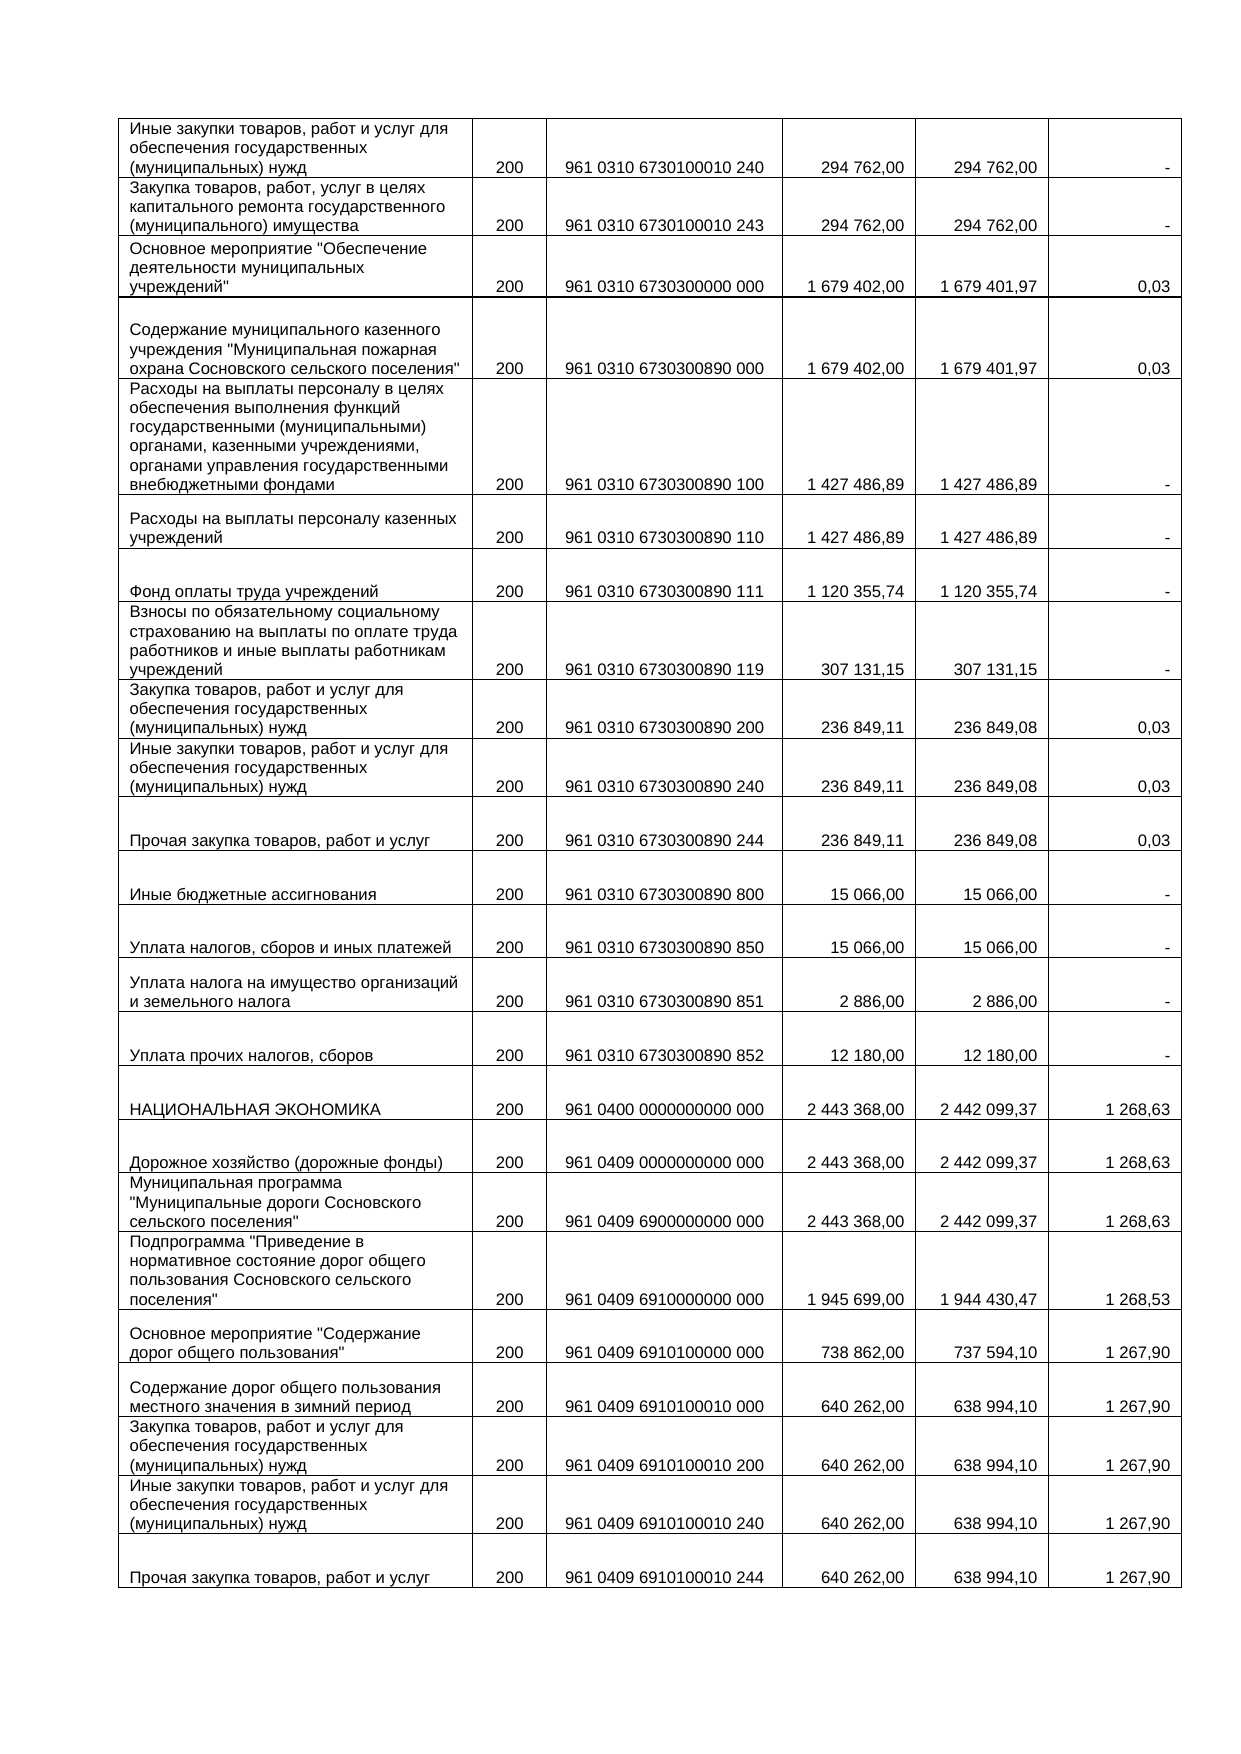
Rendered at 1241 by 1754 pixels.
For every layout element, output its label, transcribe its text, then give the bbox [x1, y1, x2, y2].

table_cell 1 267,90 [1049, 1476, 1181, 1533]
table_cell 1 267,90 [1049, 1310, 1181, 1362]
table_cell 2 443 368,00 [783, 1120, 915, 1172]
table_cell 200 [473, 905, 546, 957]
table_cell 200 [473, 298, 546, 378]
table_cell 961 0310 6730300000 000 [547, 236, 782, 296]
table_cell 961 0409 6910100010 240 [547, 1476, 782, 1533]
table_cell 2 442 099,37 [916, 1173, 1048, 1231]
table_cell 961 0310 6730300890 800 [547, 851, 782, 903]
table_cell 640 262,00 [783, 1363, 915, 1416]
table_cell 15 066,00 [783, 851, 915, 903]
table_cell 737 594,10 [916, 1310, 1048, 1362]
table_cell 12 180,00 [916, 1012, 1048, 1065]
table_cell 961 0310 6730300890 100 [547, 379, 782, 494]
table_cell 236 849,11 [783, 680, 915, 737]
table_cell 961 0310 6730300890 000 [547, 298, 782, 378]
table_cell 1 427 486,89 [783, 379, 915, 494]
table_cell - [1049, 958, 1181, 1011]
table_cell 200 [473, 680, 546, 737]
table_cell 200 [473, 1120, 546, 1172]
table_cell Расходы на выплаты персоналу казенных учреждений [119, 495, 472, 547]
table_cell 2 443 368,00 [783, 1173, 915, 1231]
table_cell Муниципальная программа "Муниципальные дороги Сосновского сельского поселения" [119, 1173, 472, 1231]
table_cell 1 267,90 [1049, 1534, 1181, 1587]
table_cell 200 [473, 549, 546, 601]
table_cell 1 679 402,00 [783, 236, 915, 296]
table_cell 640 262,00 [783, 1417, 915, 1474]
table_cell 294 762,00 [916, 178, 1048, 235]
table_cell 1 945 699,00 [783, 1232, 915, 1308]
table_cell 307 131,15 [783, 602, 915, 679]
table_cell 1 944 430,47 [916, 1232, 1048, 1308]
table_cell 961 0409 6910000000 000 [547, 1232, 782, 1308]
table_cell 200 [473, 602, 546, 679]
table_cell Фонд оплаты труда учреждений [119, 549, 472, 601]
table_cell 1 120 355,74 [916, 549, 1048, 601]
table_cell Основное мероприятие "Содержание дорог общего пользования" [119, 1310, 472, 1362]
table_cell 200 [473, 797, 546, 850]
table_cell 961 0310 6730300890 110 [547, 495, 782, 547]
table_cell 294 762,00 [916, 119, 1048, 177]
table_cell 200 [473, 739, 546, 796]
table_cell 961 0409 6910100010 244 [547, 1534, 782, 1587]
table_cell Прочая закупка товаров, работ и услуг [119, 1534, 472, 1587]
table_cell 200 [473, 1310, 546, 1362]
table_cell 0,03 [1049, 236, 1181, 296]
table_cell 961 0310 6730300890 850 [547, 905, 782, 957]
table_cell 1 120 355,74 [783, 549, 915, 601]
table_cell 200 [473, 1476, 546, 1533]
table_cell 200 [473, 495, 546, 547]
table_cell 1 679 402,00 [783, 298, 915, 378]
table_cell 638 994,10 [916, 1417, 1048, 1474]
table_cell 961 0310 6730300890 111 [547, 549, 782, 601]
table_cell - [1049, 549, 1181, 601]
table_cell Содержание дорог общего пользования местного значения в зимний период [119, 1363, 472, 1416]
table_cell 236 849,08 [916, 680, 1048, 737]
table_cell Подпрограмма "Приведение в нормативное состояние дорог общего пользования Сосновского сельского поселения" [119, 1232, 472, 1308]
table_cell 961 0409 6900000000 000 [547, 1173, 782, 1231]
table_cell 638 994,10 [916, 1476, 1048, 1533]
table_cell Уплата налогов, сборов и иных платежей [119, 905, 472, 957]
table_cell Основное мероприятие "Обеспечение деятельности муниципальных учреждений" [119, 236, 472, 296]
table_cell 2 443 368,00 [783, 1066, 915, 1118]
table_cell 1 268,63 [1049, 1120, 1181, 1172]
table_cell 200 [473, 1173, 546, 1231]
table_cell 294 762,00 [783, 119, 915, 177]
table_cell Закупка товаров, работ, услуг в целях капитального ремонта государственного (муниципального) имущества [119, 178, 472, 235]
table_cell 961 0310 6730300890 200 [547, 680, 782, 737]
table_cell 2 886,00 [916, 958, 1048, 1011]
table_cell 0,03 [1049, 797, 1181, 850]
table_cell Прочая закупка товаров, работ и услуг [119, 797, 472, 850]
table_cell 200 [473, 1363, 546, 1416]
table_cell - [1049, 178, 1181, 235]
table_cell 961 0310 6730100010 240 [547, 119, 782, 177]
table_cell Уплата прочих налогов, сборов [119, 1012, 472, 1065]
table_cell - [1049, 1012, 1181, 1065]
table_cell 2 442 099,37 [916, 1066, 1048, 1118]
table_cell 1 679 401,97 [916, 298, 1048, 378]
table_cell 307 131,15 [916, 602, 1048, 679]
table_cell 961 0409 6910100000 000 [547, 1310, 782, 1362]
table_cell 738 862,00 [783, 1310, 915, 1362]
table_cell Иные закупки товаров, работ и услуг для обеспечения государственных (муниципальных) нужд [119, 119, 472, 177]
table_cell 200 [473, 851, 546, 903]
table_cell Дорожное хозяйство (дорожные фонды) [119, 1120, 472, 1172]
table_cell 12 180,00 [783, 1012, 915, 1065]
table_cell 961 0409 6910100010 200 [547, 1417, 782, 1474]
table_cell 961 0400 0000000000 000 [547, 1066, 782, 1118]
table_cell 1 267,90 [1049, 1363, 1181, 1416]
table_cell - [1049, 119, 1181, 177]
table_cell 1 268,53 [1049, 1232, 1181, 1308]
table_cell 1 679 401,97 [916, 236, 1048, 296]
table_cell 200 [473, 1066, 546, 1118]
table_cell Иные закупки товаров, работ и услуг для обеспечения государственных (муниципальных) нужд [119, 739, 472, 796]
table_cell 0,03 [1049, 739, 1181, 796]
table_cell 200 [473, 1417, 546, 1474]
table_cell 200 [473, 958, 546, 1011]
table_cell - [1049, 495, 1181, 547]
table_cell Закупка товаров, работ и услуг для обеспечения государственных (муниципальных) нужд [119, 1417, 472, 1474]
table_cell 200 [473, 1534, 546, 1587]
table_cell 15 066,00 [783, 905, 915, 957]
table_cell Иные закупки товаров, работ и услуг для обеспечения государственных (муниципальных) нужд [119, 1476, 472, 1533]
table_cell 1 268,63 [1049, 1173, 1181, 1231]
table_cell Расходы на выплаты персоналу в целях обеспечения выполнения функций государственными (муниципальными) органами, казенными учреждениями, органами управления государственными внебюджетными фондами [119, 379, 472, 494]
table_cell 1 268,63 [1049, 1066, 1181, 1118]
table_cell Взносы по обязательному социальному страхованию на выплаты по оплате труда работников и иные выплаты работникам учреждений [119, 602, 472, 679]
table_cell - [1049, 905, 1181, 957]
table_cell 1 267,90 [1049, 1417, 1181, 1474]
table_cell 961 0409 6910100010 000 [547, 1363, 782, 1416]
table_cell Уплата налога на имущество организаций и земельного налога [119, 958, 472, 1011]
table_cell 1 427 486,89 [916, 495, 1048, 547]
table_cell Иные бюджетные ассигнования [119, 851, 472, 903]
table_cell 200 [473, 1012, 546, 1065]
table_cell 236 849,08 [916, 797, 1048, 850]
table_cell 236 849,11 [783, 797, 915, 850]
table_cell 961 0310 6730300890 852 [547, 1012, 782, 1065]
table_cell 200 [473, 119, 546, 177]
table_cell - [1049, 602, 1181, 679]
table_cell НАЦИОНАЛЬНАЯ ЭКОНОМИКА [119, 1066, 472, 1118]
table_cell 961 0310 6730300890 244 [547, 797, 782, 850]
table_cell 961 0409 0000000000 000 [547, 1120, 782, 1172]
table_cell Закупка товаров, работ и услуг для обеспечения государственных (муниципальных) нужд [119, 680, 472, 737]
table_cell Содержание муниципального казенного учреждения "Муниципальная пожарная охрана Сосновского сельского поселения" [119, 298, 472, 378]
table_cell 2 886,00 [783, 958, 915, 1011]
table_cell 1 427 486,89 [916, 379, 1048, 494]
table_cell 640 262,00 [783, 1476, 915, 1533]
table_cell - [1049, 379, 1181, 494]
table_cell 0,03 [1049, 680, 1181, 737]
table_cell 1 427 486,89 [783, 495, 915, 547]
table_cell 15 066,00 [916, 851, 1048, 903]
table_cell 200 [473, 178, 546, 235]
table_cell 200 [473, 236, 546, 296]
table_cell 961 0310 6730300890 240 [547, 739, 782, 796]
table_cell 961 0310 6730100010 243 [547, 178, 782, 235]
table_cell 961 0310 6730300890 119 [547, 602, 782, 679]
table_cell 294 762,00 [783, 178, 915, 235]
table_cell 638 994,10 [916, 1534, 1048, 1587]
table_cell 961 0310 6730300890 851 [547, 958, 782, 1011]
table_cell 2 442 099,37 [916, 1120, 1048, 1172]
table_cell 236 849,08 [916, 739, 1048, 796]
table_cell 15 066,00 [916, 905, 1048, 957]
table_cell 640 262,00 [783, 1534, 915, 1587]
table_cell 200 [473, 379, 546, 494]
table_cell 200 [473, 1232, 546, 1308]
table_cell - [1049, 851, 1181, 903]
table_cell 236 849,11 [783, 739, 915, 796]
table_cell 638 994,10 [916, 1363, 1048, 1416]
table_cell 0,03 [1049, 298, 1181, 378]
